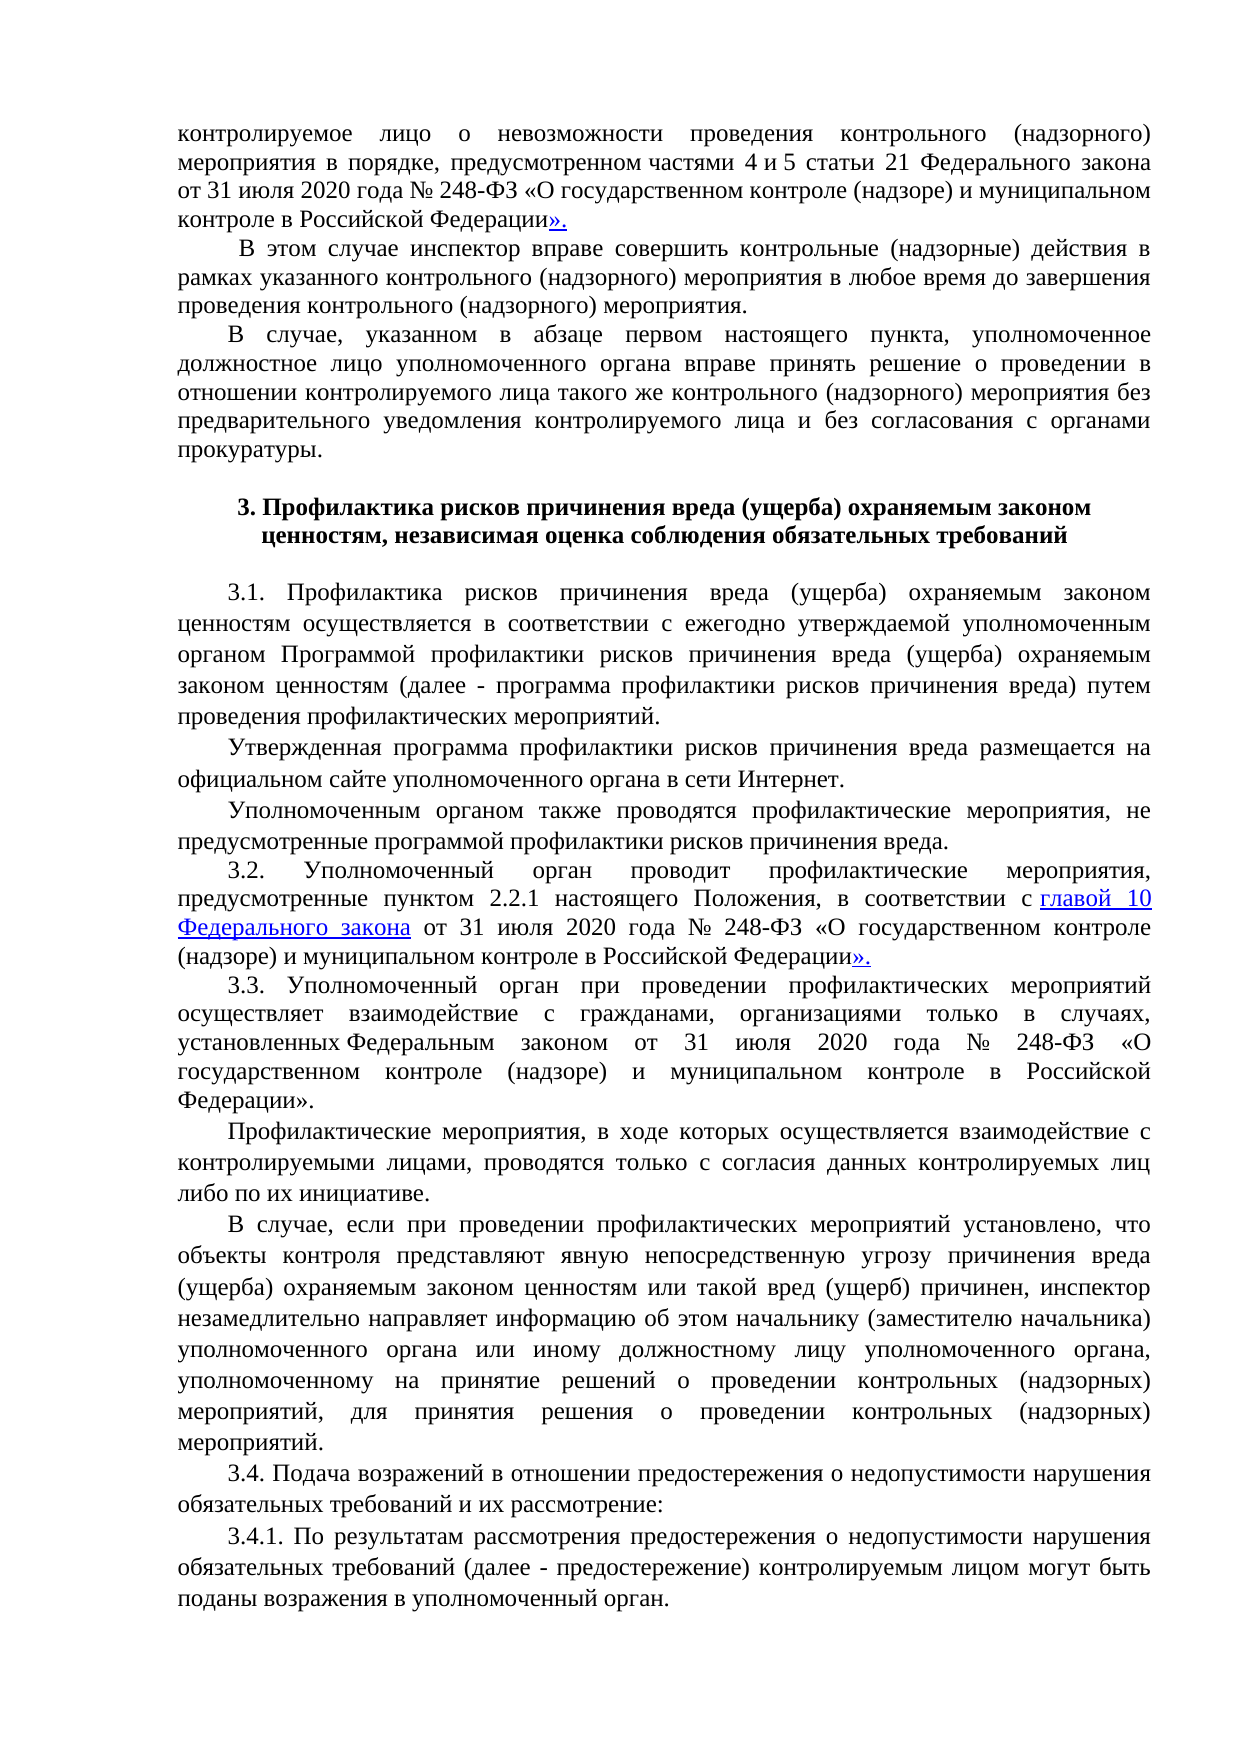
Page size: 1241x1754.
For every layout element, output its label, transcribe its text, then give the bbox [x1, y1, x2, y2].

text 3.3. Уполномоченный орган при проведении профилактических мероприятий осуществляет взаимодействие с гражданами, организациями только в случаях, установленных Федеральным законом от 31 июля 2020 года № 248-ФЗ «О государственном контроле (надзоре) и муниципальном контроле в Российской Федерации». [177, 970, 1152, 1113]
text 3.4. Подача возражений в отношении предостережения о недопустимости нарушения обязательных требований и их рассмотрение: [177, 1456, 1152, 1518]
text Профилактические мероприятия, в ходе которых осуществляется взаимодействие с контролируемыми лицами, проводятся только с согласия данных контролируемых лиц либо по их инициативе. [177, 1113, 1152, 1207]
text Утвержденная программа профилактики рисков причинения вреда размещается на официальном сайте уполномоченного органа в сети Интернет. [177, 730, 1152, 792]
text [177, 118, 1152, 233]
text 3.4.1. По результатам рассмотрения предостережения о недопустимости нарушения обязательных требований (далее - предостережение) контролируемым лицом могут быть поданы возражения в уполномоченный орган. [177, 1518, 1152, 1612]
text 3.2. Уполномоченный орган проводит профилактические мероприятия, предусмотренные пунктом 2.2.1 настоящего Положения, в соответствии с главой 10 Федерального закона». [177, 855, 1152, 970]
subtitle 3. Профилактика рисков причинения вреда (ущерба) охраняемым законом ценностям, независимая оценка соблюдения обязательных требований [177, 492, 1152, 549]
text В случае, указанном в абзаце первом настоящего пункта, уполномоченное должностное лицо уполномоченного органа вправе принять решение о проведении в отношении контролируемого лица такого же контрольного (надзорного) мероприятия без предварительного уведомления контролируемого лица и без согласования с органами прокуратуры. [177, 319, 1152, 463]
text В этом случае инспектор вправе совершить контрольные (надзорные) действия в рамках указанного контрольного (надзорного) мероприятия в любое время до завершения проведения контрольного (надзорного) мероприятия. [177, 233, 1152, 319]
text Уполномоченным органом также проводятся профилактические мероприятия, не предусмотренные программой профилактики рисков причинения вреда. [177, 792, 1152, 855]
text 3.1. Профилактика рисков причинения вреда (ущерба) охраняемым законом ценностям осуществляется в соответствии с ежегодно утверждаемой уполномоченным органом Программой профилактики рисков причинения вреда (ущерба) охраняемым законом ценностям (далее - программа профилактики рисков причинения вреда) путем проведения профилактических мероприятий. [177, 574, 1152, 730]
text В случае, если при проведении профилактических мероприятий установлено, что объекты контроля представляют явную непосредственную угрозу причинения вреда (ущерба) охраняемым законом ценностям или такой вред (ущерб) причинен, инспектор незамедлительно направляет информацию об этом начальнику (заместителю начальника) уполномоченного органа или иному должностному лицу уполномоченного органа, уполномоченному на принятие решений о проведении контрольных (надзорных) мероприятий, для принятия решения о проведении контрольных (надзорных) мероприятий. [177, 1207, 1152, 1456]
